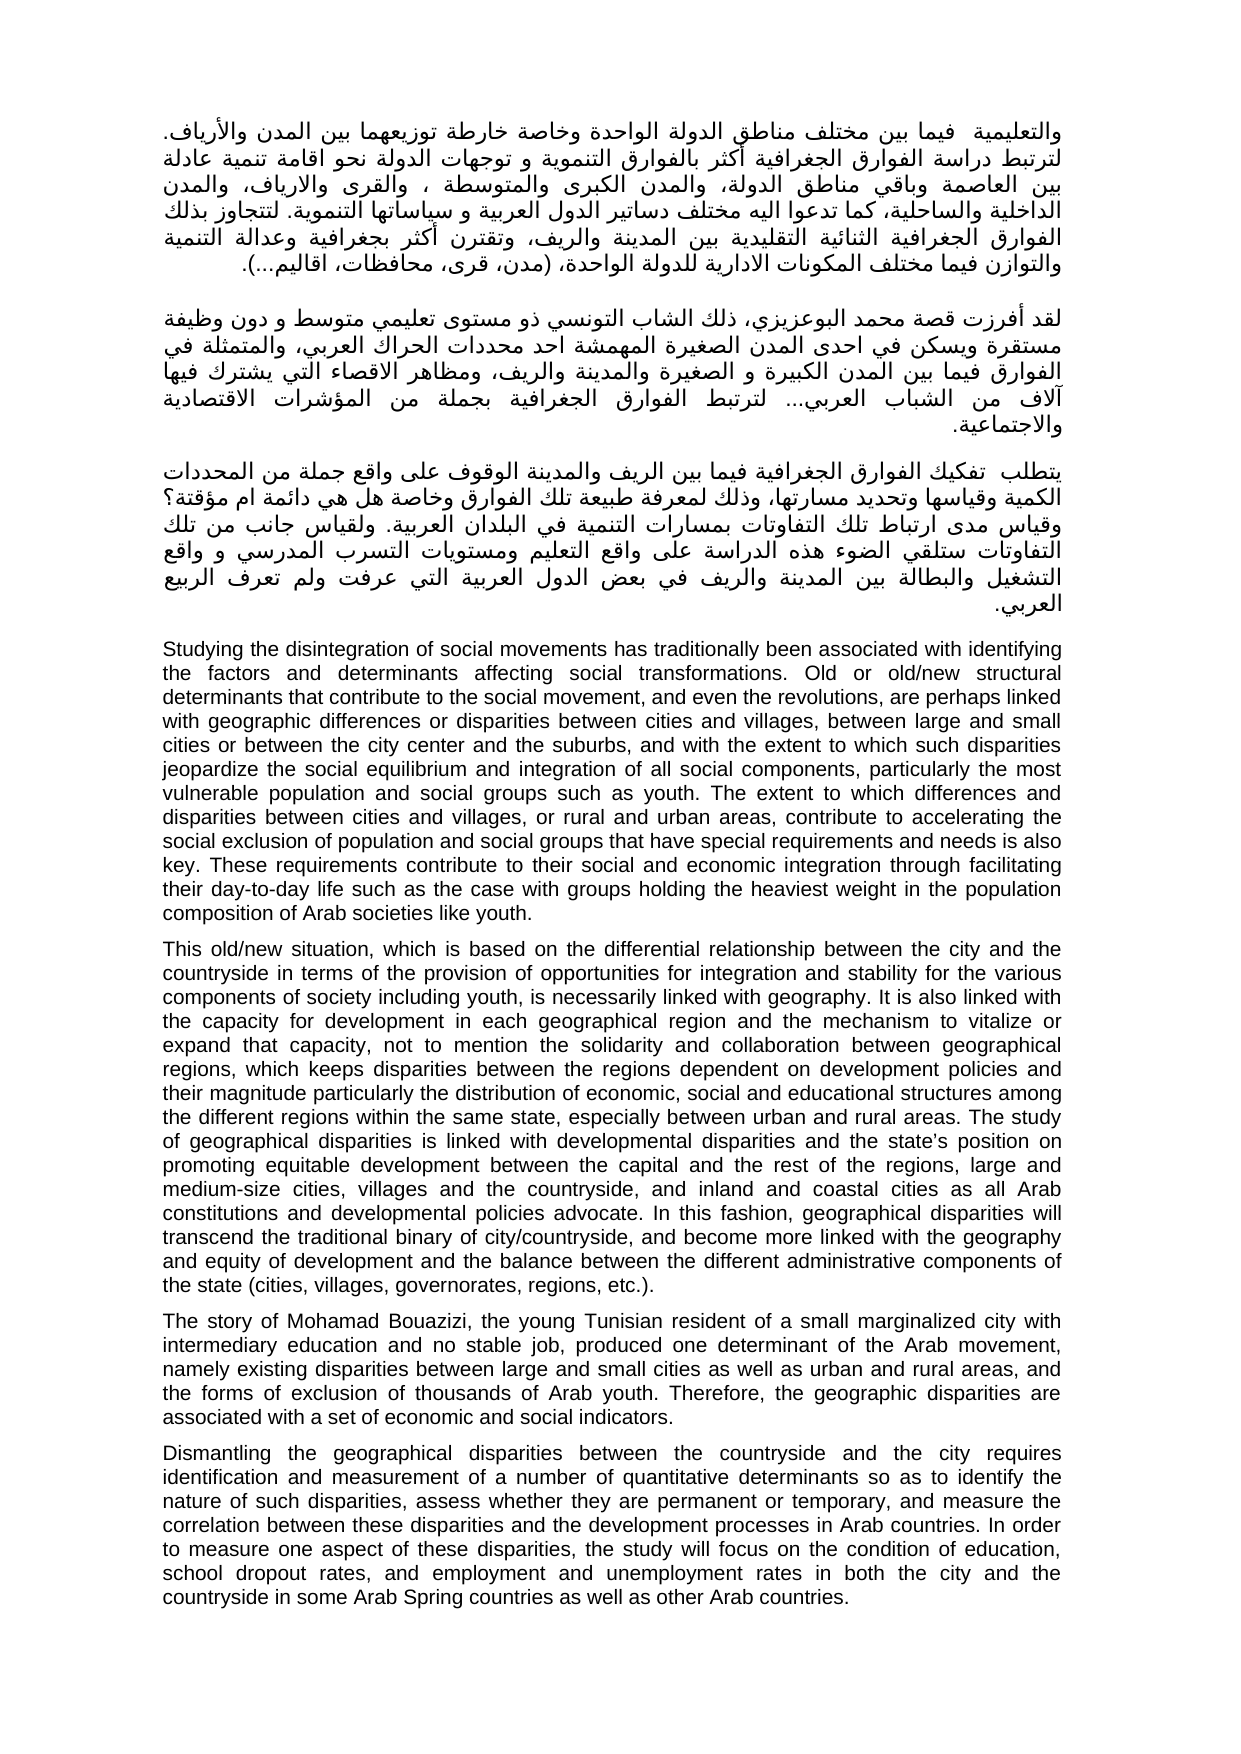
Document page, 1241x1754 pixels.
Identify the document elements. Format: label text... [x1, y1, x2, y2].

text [162, 118, 1063, 276]
text This old/new situation, which is based on the differential relationship between the city and the countryside in terms of the provision of opportunities for integration and stability for the various components of society including youth, is necessarily linked with geography. It is also linked with the capacity for development in each geographical region and the mechanism to vitalize or expand that capacity, not to mention the solidarity and collaboration between geographical regions, which keeps disparities between the regions dependent on development policies and their magnitude particularly the distribution of economic, social and educational structures among the different regions within the same state, especially between urban and rural areas. The study of geographical disparities is linked with developmental disparities and the state’s position on promoting equitable development between the capital and the rest of the regions, large and medium-size cities, villages and the countryside, and inland and coastal cities as all Arab constitutions and developmental policies advocate. In this fashion, geographical disparities will transcend the traditional binary of city/countryside, and become more linked with the geography and equity of development and the balance between the different administrative components of the state (cities, villages, governorates, regions, etc.). [162, 937, 1063, 1296]
text يتطلب تفكيك الفوارق الجغرافية فيما بين الريف والمدينة الوقوف على واقع جملة من المحددات الكمية وقياسها وتحديد مسارتها، وذلك لمعرفة طبيعة تلك الفوارق وخاصة هل هي دائمة ام مؤقتة؟ وقياس مدى ارتباط تلك التفاوتات بمسارات التنمية في البلدان العربية. ولقياس جانب من تلك التفاوتات ستلقي الضوء هذه الدراسة على واقع التعليم ومستويات التسرب المدرسي و واقع التشغيل والبطالة بين المدينة والريف في بعض الدول العربية التي عرفت ولم تعرف الربيع العربي. [162, 458, 1063, 616]
text The story of Mohamad Bouazizi, the young Tunisian resident of a small marginalized city with intermediary education and no stable job, produced one determinant of the Arab movement, namely existing disparities between large and small cities as well as urban and rural areas, and the forms of exclusion of thousands of Arab youth. Therefore, the geographic disparities are associated with a set of economic and social indicators. [162, 1309, 1063, 1429]
text Studying the disintegration of social movements has traditionally been associated with identifying the factors and determinants affecting social transformations. Old or old/new structural determinants that contribute to the social movement, and even the revolutions, are perhaps linked with geographic differences or disparities between cities and villages, between large and small cities or between the city center and the suburbs, and with the extent to which such disparities jeopardize the social equilibrium and integration of all social components, particularly the most vulnerable population and social groups such as youth. The extent to which differences and disparities between cities and villages, or rural and urban areas, contribute to accelerating the social exclusion of population and social groups that have special requirements and needs is also key. These requirements contribute to their social and economic integration through facilitating their day-to-day life such as the case with groups holding the heaviest weight in the population composition of Arab societies like youth. [162, 637, 1063, 924]
text لقد أفرزت قصة محمد البوعزيزي، ذلك الشاب التونسي ذو مستوى تعليمي متوسط و دون وظيفة مستقرة ويسكن في احدى المدن الصغيرة المهمشة احد محددات الحراك العربي، والمتمثلة في الفوارق فيما بين المدن الكبيرة و الصغيرة والمدينة والريف، ومظاهر الاقصاء التي يشترك فيها آلاف من الشباب العربي... لترتبط الفوارق الجغرافية بجملة من المؤشرات الاقتصادية والاجتماعية. [162, 305, 1063, 437]
text Dismantling the geographical disparities between the countryside and the city requires identification and measurement of a number of quantitative determinants so as to identify the nature of such disparities, assess whether they are permanent or temporary, and measure the correlation between these disparities and the development processes in Arab countries. In order to measure one aspect of these disparities, the study will focus on the condition of education, school dropout rates, and employment and unemployment rates in both the city and the countryside in some Arab Spring countries as well as other Arab countries. [162, 1441, 1063, 1609]
